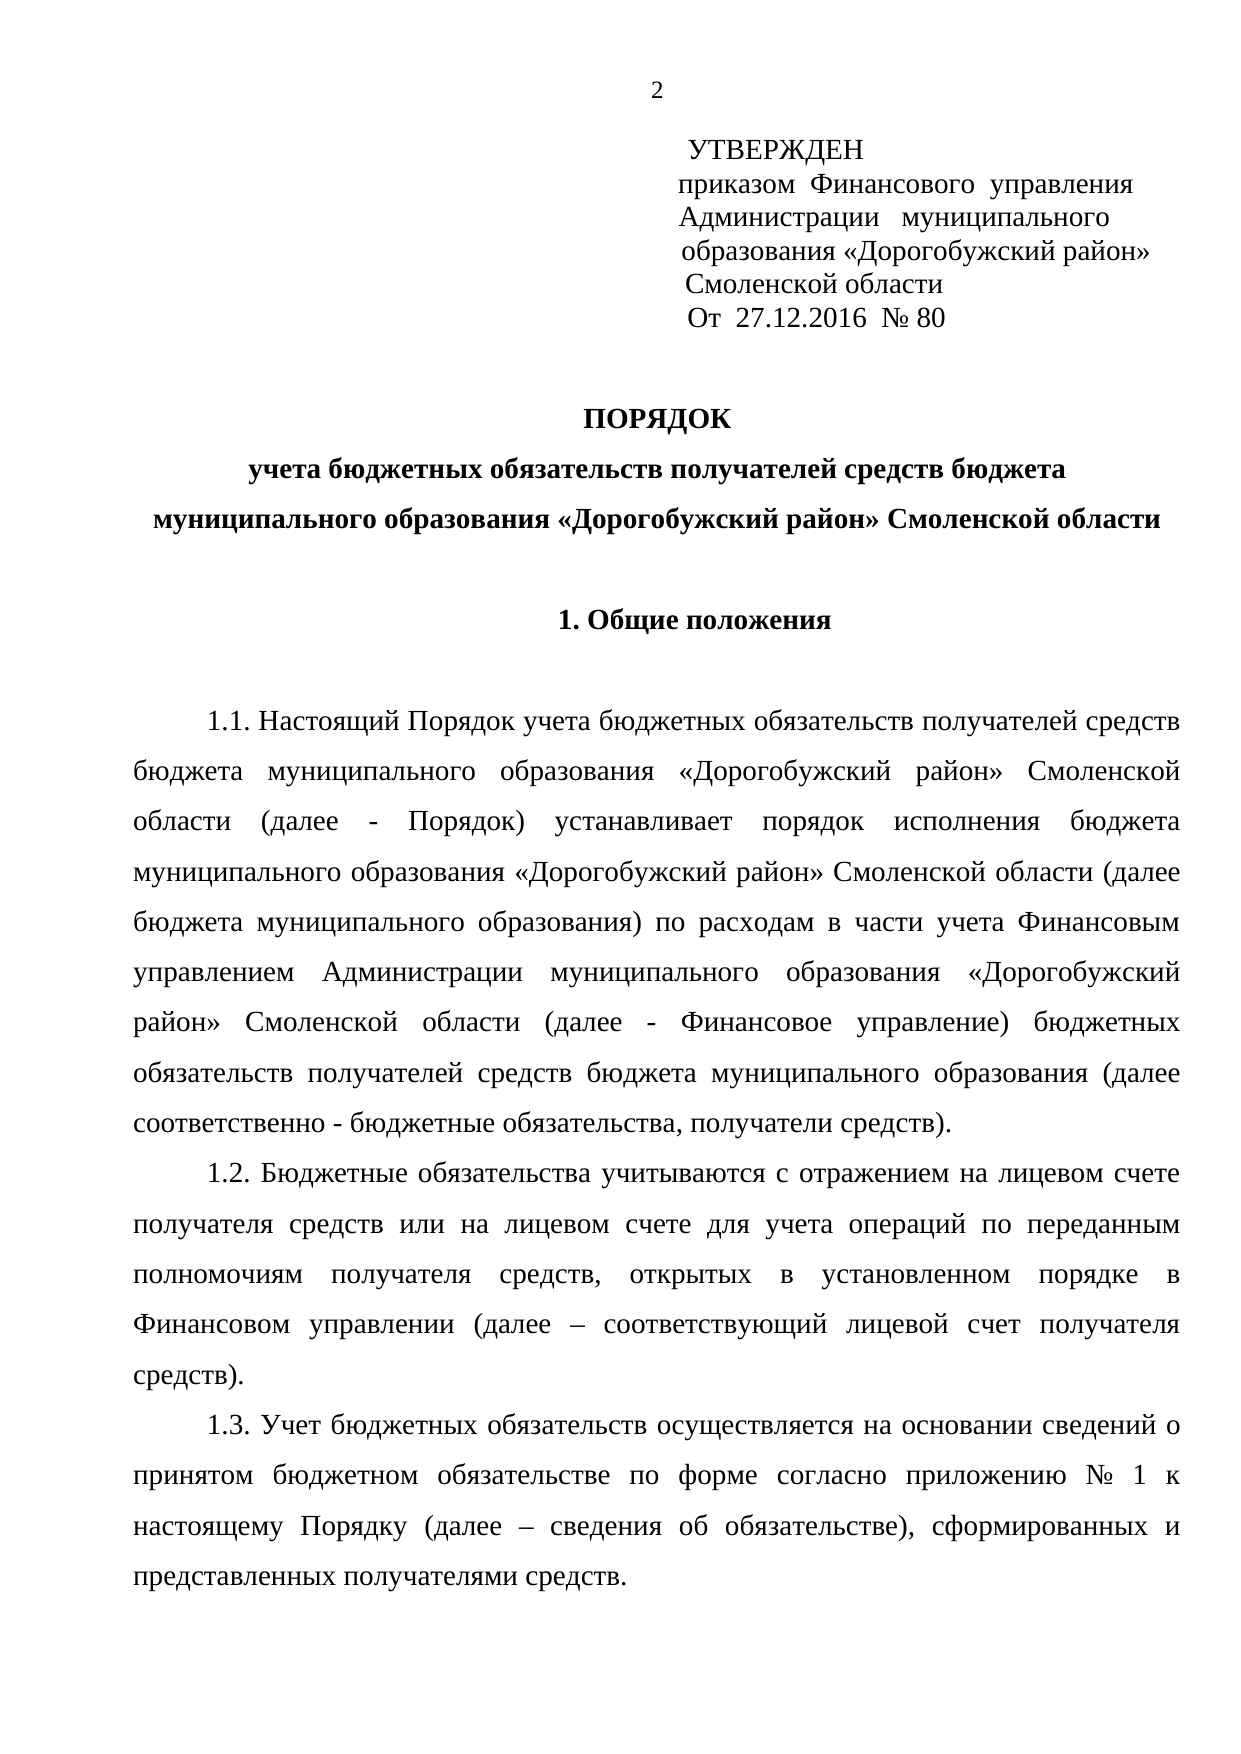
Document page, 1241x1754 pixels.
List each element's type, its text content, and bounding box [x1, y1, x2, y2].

text 1.2. Бюджетные обязательства учитываются с отражением на лицевом счете получателя средств или на лицевом счете для учета операций по переданным полномочиям получателя средств, открытых в установленном порядке в Финансовом управлении (далее – соответствующий лицевой счет получателя средств). [133, 1156, 1181, 1390]
text Администрации муниципального [133, 199, 1181, 233]
text 1.1. Настоящий Порядок учета бюджетных обязательств получателей средств бюджета муниципального образования «Дорогобужский район» Смоленской области (далее - Порядок) устанавливает порядок исполнения бюджета муниципального образования «Дорогобужский район» Смоленской области (далее бюджета муниципального образования) по расходам в части учета Финансовым управлением Администрации муниципального образования «Дорогобужский район» Смоленской области (далее - Финансовое управление) бюджетных обязательств получателей средств бюджета муниципального образования (далее соответственно - бюджетные обязательства, получатели средств). [133, 703, 1181, 1139]
text образования «Дорогобужский район» [133, 233, 1181, 267]
text учета бюджетных обязательств получателей средств бюджета муниципального образования «Дорогобужский район» Смоленской области [133, 451, 1181, 535]
text приказом Финансового управления [133, 166, 1181, 199]
text От 27.12.2016 № 80 [133, 300, 1181, 334]
text ПОРЯДОК [133, 401, 1181, 434]
text УТВЕРЖДЕН [133, 132, 1181, 166]
text 1. Общие положения [133, 602, 1181, 636]
text Смоленской области [133, 267, 1181, 300]
text 1.3. Учет бюджетных обязательств осуществляется на основании сведений о принятом бюджетном обязательстве по форме согласно приложению № 1 к настоящему Порядку (далее – сведения об обязательстве), сформированных и представленных получателями средств. [133, 1407, 1181, 1592]
